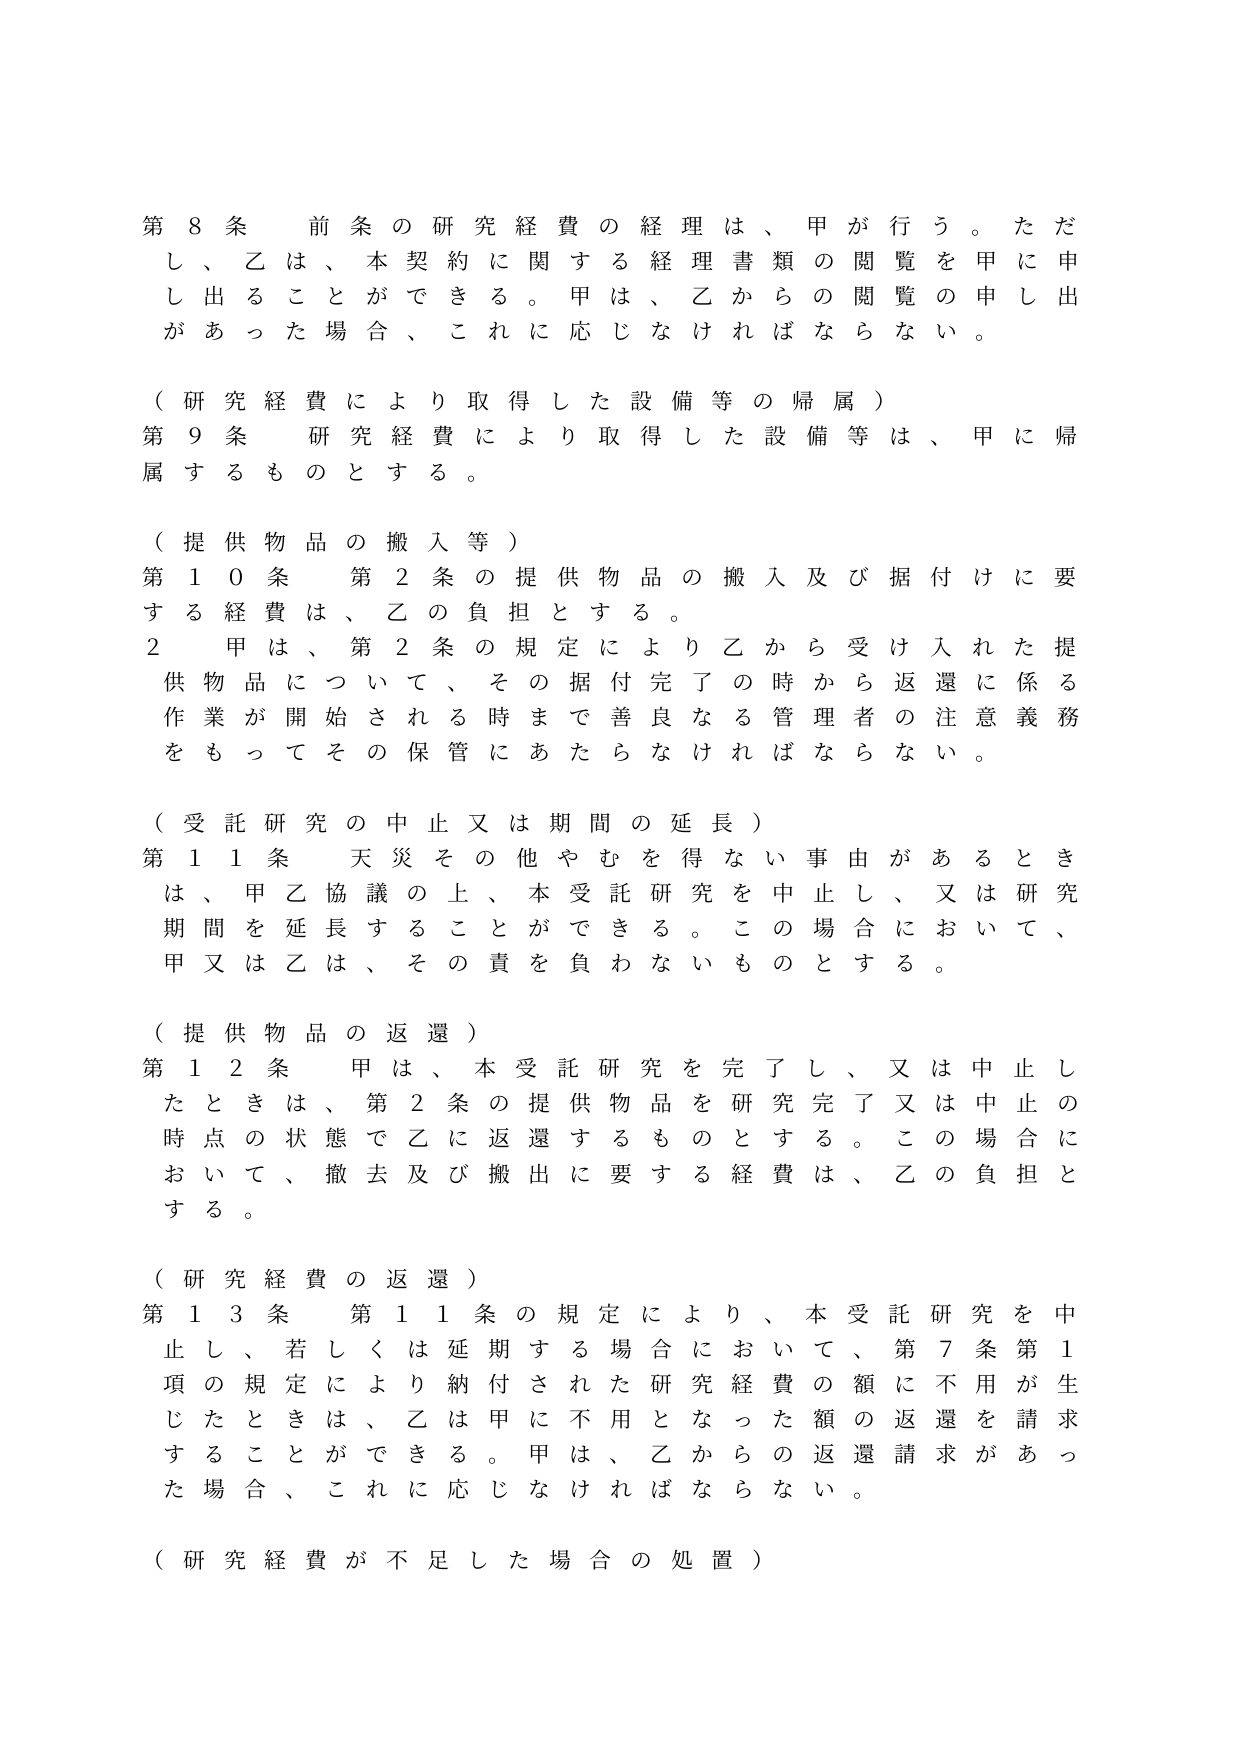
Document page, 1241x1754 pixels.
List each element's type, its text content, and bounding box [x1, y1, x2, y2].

text 第１０条 第２条の提供物品の搬入及び据付けに要する経費は、乙の負担とする。 [143, 558, 1097, 628]
text （受託研究の中止又は期間の延長） [143, 804, 1097, 839]
text 第１２条 甲は、本受託研究を完了し、又は中止したときは、第２条の提供物品を研究完了又は中止の時点の状態で乙に返還するものとする。この場合において、撤去及び搬出に要する経費は、乙の負担とする。 [143, 1050, 1097, 1225]
text （研究経費の返還） [143, 1260, 1097, 1295]
text （提供物品の返還） [143, 1014, 1097, 1050]
text 第１１条 天災その他やむを得ない事由があるときは、甲乙協議の上、本受託研究を中止し、又は研究期間を延長することができる。この場合において、甲又は乙は、その責を負わないものとする。 [143, 839, 1097, 979]
text （研究経費により取得した設備等の帰属） [143, 383, 1097, 418]
text 第１３条 第１１条の規定により、本受託研究を中止し、若しくは延期する場合において、第７条第１項の規定により納付された研究経費の額に不用が生じたときは、乙は甲に不用となった額の返還を請求することができる。甲は、乙からの返還請求があった場合、これに応じなければならない。 [143, 1295, 1097, 1506]
text （研究経費が不足した場合の処置） [143, 1541, 1097, 1576]
text 第８条 前条の研究経費の経理は、甲が行う。ただし、乙は、本契約に関する経理書類の閲覧を甲に申し出ることができる。甲は、乙からの閲覧の申し出があった場合、これに応じなければならない。 [143, 207, 1097, 348]
text ２ 甲は、第２条の規定により乙から受け入れた提供物品について、その据付完了の時から返還に係る作業が開始される時まで善良なる管理者の注意義務をもってその保管にあたらなければならない。 [143, 628, 1097, 769]
text （提供物品の搬入等） [143, 523, 1097, 558]
text 第９条 研究経費により取得した設備等は、甲に帰属するものとする。 [143, 418, 1097, 488]
